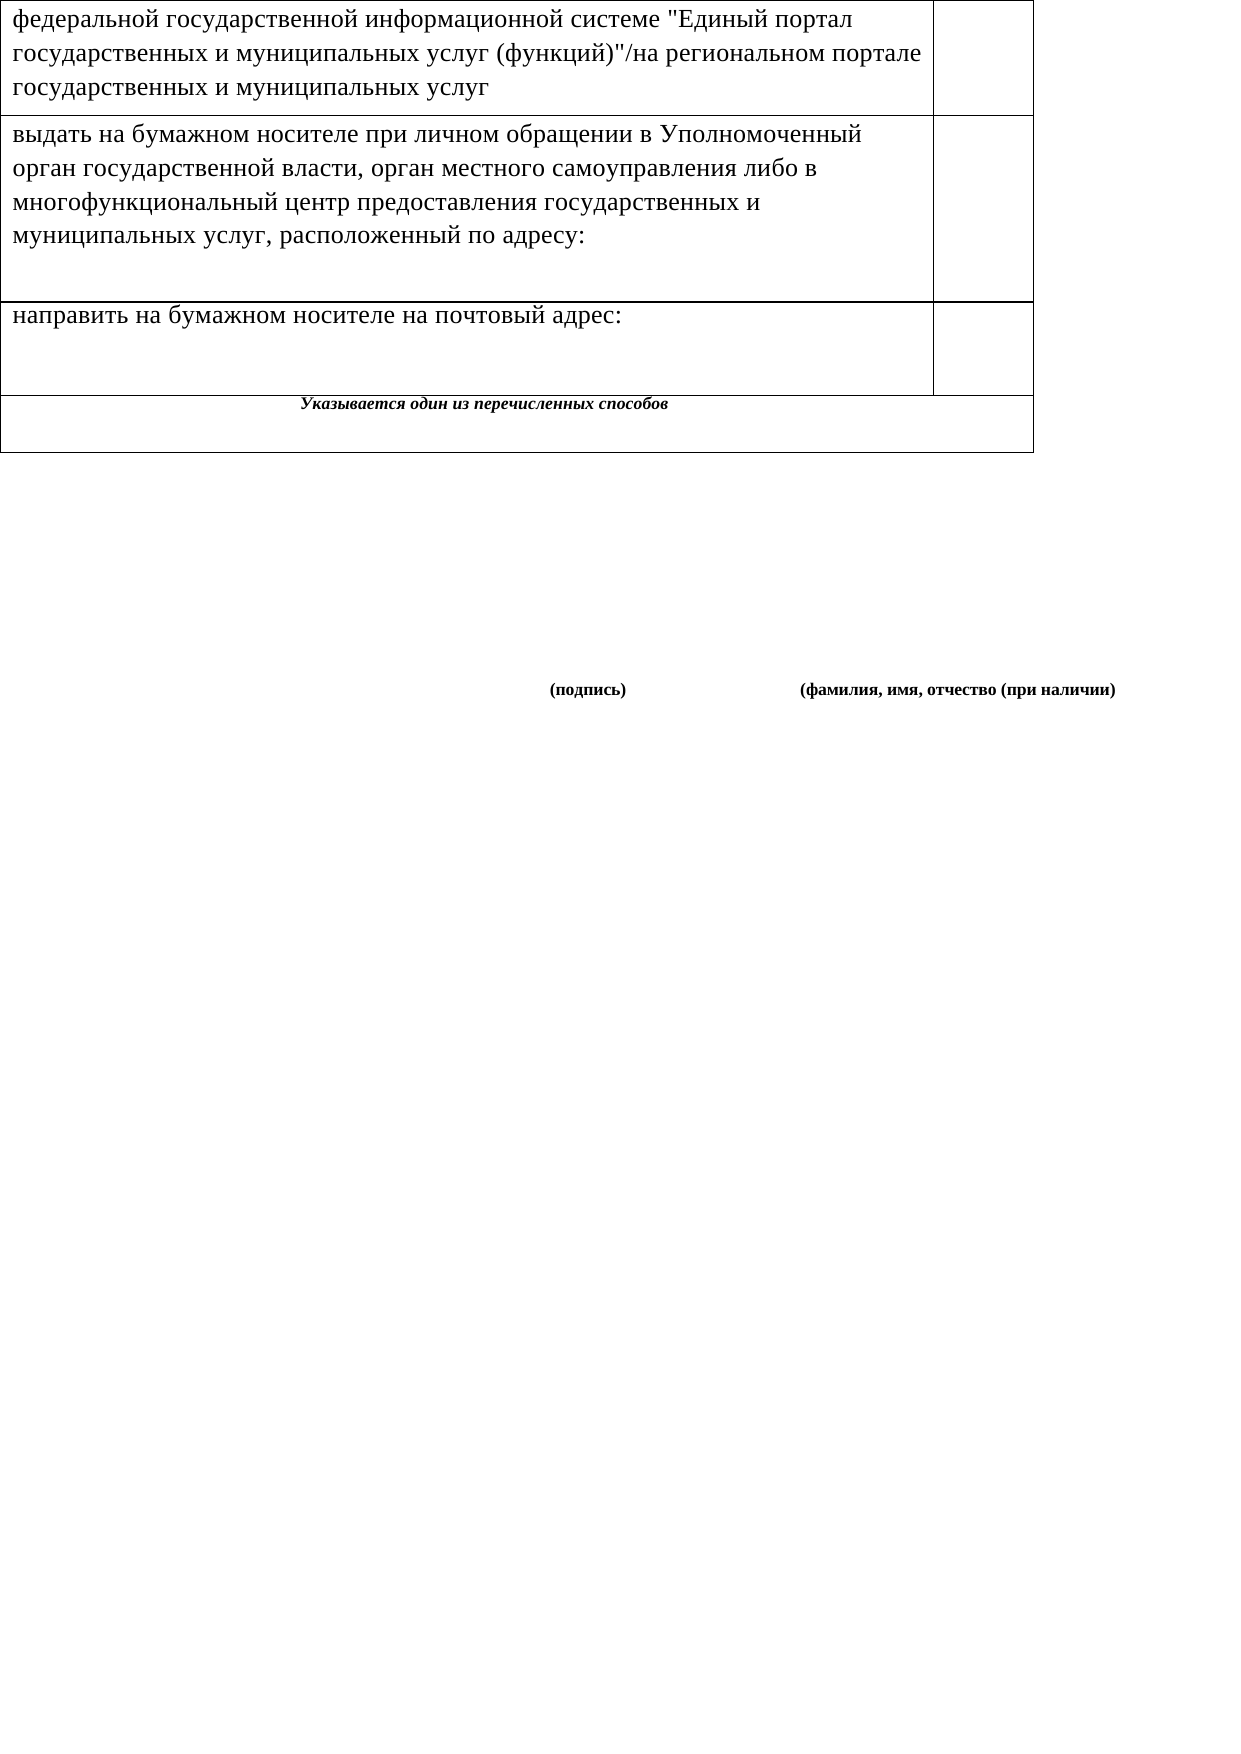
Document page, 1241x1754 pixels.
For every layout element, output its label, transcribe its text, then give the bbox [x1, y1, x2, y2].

table_header федеральной государственной информационной системе "Единый портал государственных и муниципальных услуг (функций)"/на региональном портале государственных и муниципальных услуг [1, 1, 933, 115]
table_cell направить на бумажном носителе на почтовый адрес: [1, 303, 933, 394]
table_cell [933, 396, 1033, 452]
table_cell [934, 116, 1033, 301]
table_cell Указывается один из перечисленных способов [1, 396, 933, 452]
text (фамилия, имя, отчество (при наличии) [103, 681, 1116, 699]
table_header [934, 1, 1033, 115]
table_cell выдать на бумажном носителе при личном обращении в Уполномоченный орган государственной власти, орган местного самоуправления либо в многофункциональный центр предоставления государственных и муниципальных услуг, расположенный по адресу: [1, 116, 933, 301]
table_cell [934, 303, 1033, 394]
